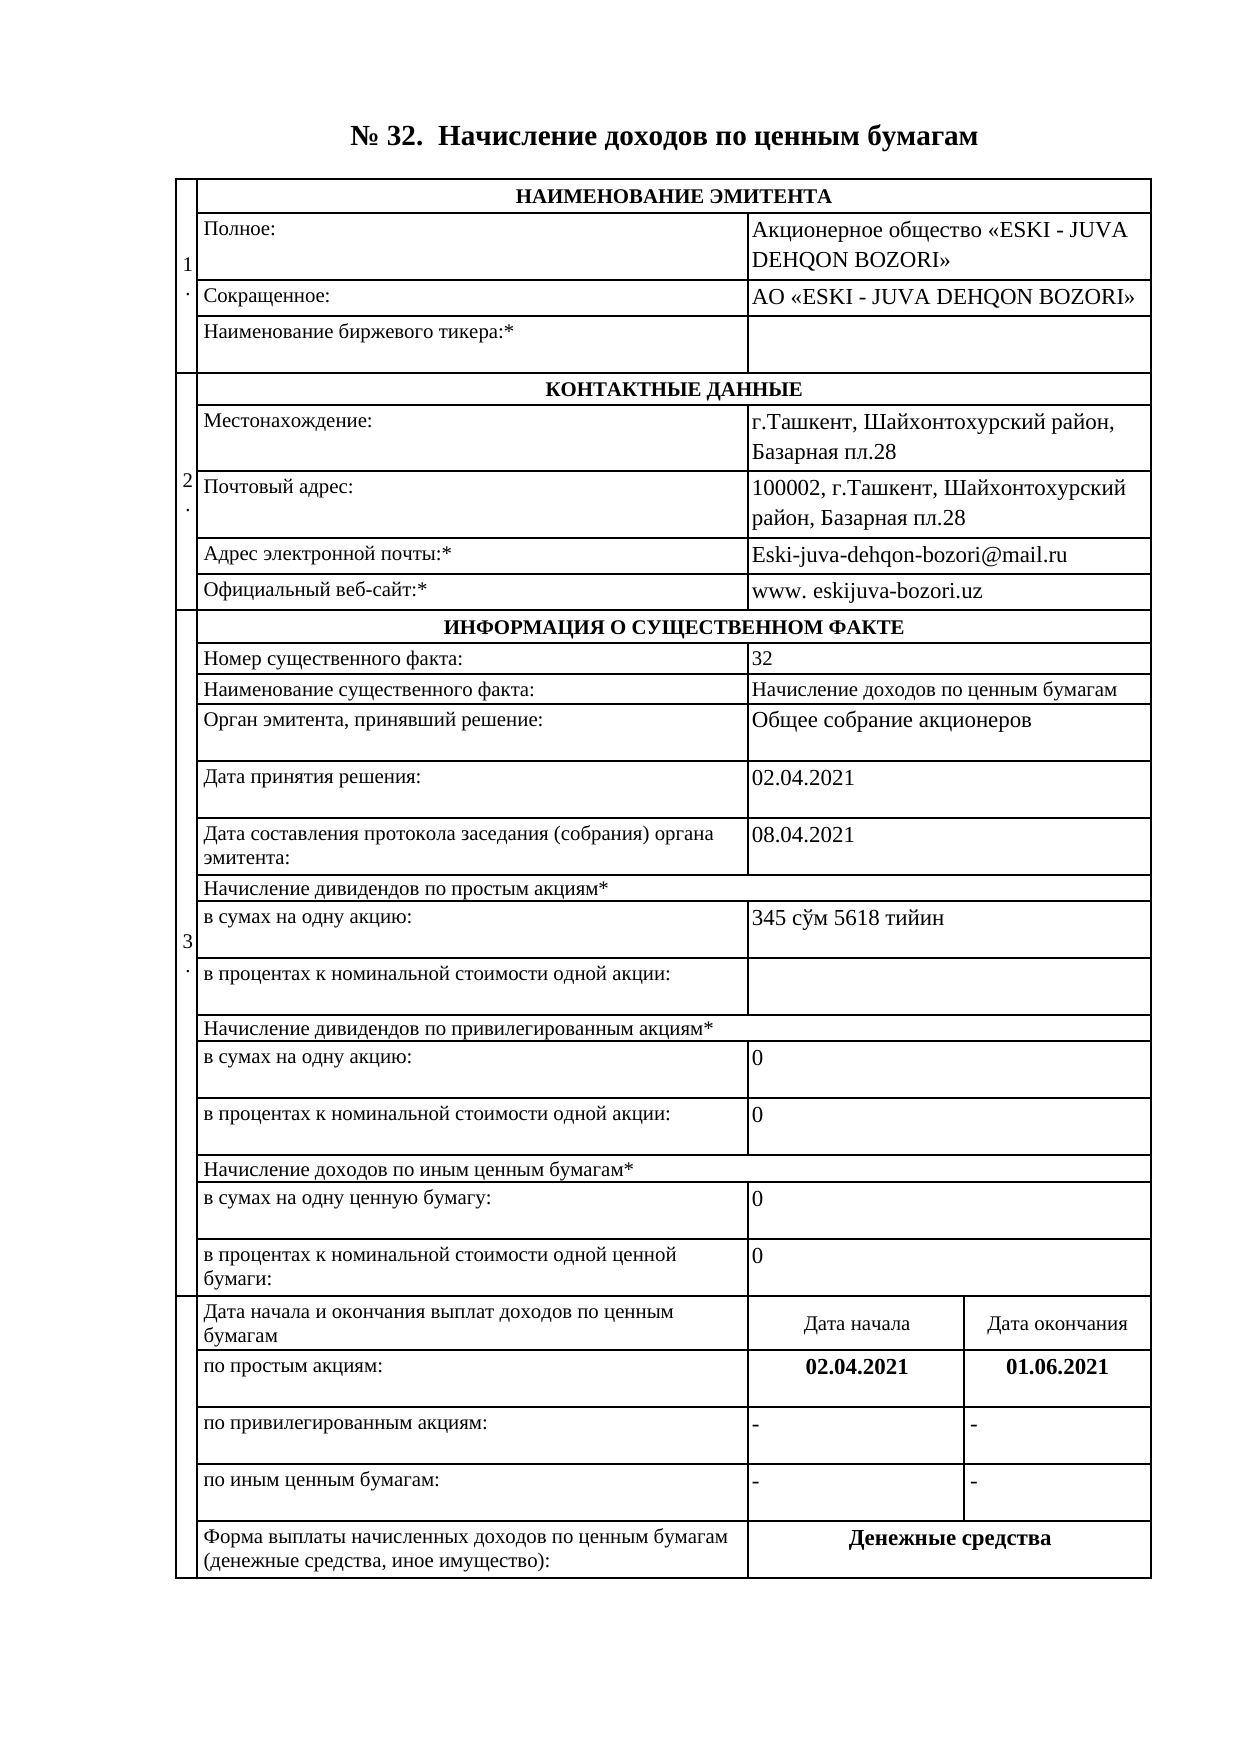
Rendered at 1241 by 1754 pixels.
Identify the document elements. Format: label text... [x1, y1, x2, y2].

table_cell - [749, 1408, 963, 1463]
table_cell - [965, 1408, 1150, 1463]
table_cell по простым акциям: [198, 1351, 747, 1406]
table_cell 345 сўм 5618 тийин [749, 902, 1150, 957]
table_cell Дата начала [749, 1297, 963, 1349]
table_cell Официальный веб-сайт:* [198, 575, 747, 609]
table_cell КОНТАКТНЫЕ ДАННЫЕ [198, 374, 1150, 404]
table_cell 02.04.2021 [749, 1351, 963, 1406]
table_cell Начисление дивидендов по привилегированным акциям* [198, 1016, 1150, 1040]
table_cell в сумах на одну акцию: [198, 902, 747, 957]
table_cell в сумах на одну ценную бумагу: [198, 1183, 747, 1238]
table_cell Акционерное общество «ESKI - JUVA DEHQON BOZORI» [749, 214, 1150, 279]
table_cell по иным ценным бумагам: [198, 1465, 747, 1520]
table_cell 100002, г.Ташкент, Шайхонтохурский район, Базарная пл.28 [749, 472, 1150, 537]
table_cell Наименование существенного факта: [198, 675, 747, 702]
table_cell 0 [749, 1183, 1150, 1238]
table_cell Дата начала и окончания выплат доходов по ценным бумагам [198, 1297, 747, 1349]
table_cell Денежные средства [749, 1522, 1150, 1577]
table_cell [177, 1297, 196, 1577]
table_cell - [749, 1465, 963, 1520]
table_cell в процентах к номинальной стоимости одной акции: [198, 959, 747, 1014]
table_cell [749, 317, 1150, 372]
table_cell Начисление дивидендов по простым акциям* [198, 876, 1150, 900]
table_cell по привилегированным акциям: [198, 1408, 747, 1463]
table_cell 02.04.2021 [749, 762, 1150, 817]
table_cell Eski-juva-dehqon-bozori@mail.ru [749, 539, 1150, 573]
table_cell Общее собрание акционеров [749, 705, 1150, 759]
table_cell Дата окончания [965, 1297, 1150, 1349]
table_cell Сокращенное: [198, 281, 747, 315]
text № 32. Начисление доходов по ценным бумагам [177, 118, 1152, 152]
table_cell 01.06.2021 [965, 1351, 1150, 1406]
table_cell Полное: [198, 214, 747, 279]
table_cell Местонахождение: [198, 406, 747, 470]
table_cell Начисление доходов по ценным бумагам [749, 675, 1150, 702]
table_cell в сумах на одну акцию: [198, 1042, 747, 1097]
table_header 1. [177, 180, 196, 372]
table_cell 3. [177, 611, 196, 1295]
table_header НАИМЕНОВАНИЕ ЭМИТЕНТА [198, 180, 1150, 212]
table_cell Дата составления протокола заседания (собрания) органа эмитента: [198, 819, 747, 874]
table_cell 0 [749, 1240, 1150, 1295]
table_cell - [965, 1465, 1150, 1520]
table_cell www. eskijuva-bozori.uz [749, 575, 1150, 609]
table_cell в процентах к номинальной стоимости одной акции: [198, 1099, 747, 1154]
table_cell Орган эмитента, принявший решение: [198, 705, 747, 759]
table_cell 0 [749, 1042, 1150, 1097]
table_cell Номер существенного факта: [198, 644, 747, 672]
table_cell ИНФОРМАЦИЯ О СУЩЕСТВЕННОМ ФАКТЕ [198, 611, 1150, 642]
table_cell Дата принятия решения: [198, 762, 747, 817]
table_cell 0 [749, 1099, 1150, 1154]
table_cell 08.04.2021 [749, 819, 1150, 874]
table_cell 2. [177, 374, 196, 609]
table_cell Адрес электронной почты:* [198, 539, 747, 573]
table_cell АО «ESKI - JUVA DEHQON BOZORI» [749, 281, 1150, 315]
table_cell [749, 959, 1150, 1014]
table_cell в процентах к номинальной стоимости одной ценной бумаги: [198, 1240, 747, 1295]
table_cell Наименование биржевого тикера:* [198, 317, 747, 372]
table_cell Начисление доходов по иным ценным бумагам* [198, 1156, 1150, 1181]
table_cell 32 [749, 644, 1150, 672]
table_cell Форма выплаты начисленных доходов по ценным бумагам (денежные средства, иное имущество): [198, 1522, 747, 1577]
table_cell г.Ташкент, Шайхонтохурский район, Базарная пл.28 [749, 406, 1150, 470]
table_cell Почтовый адрес: [198, 472, 747, 537]
